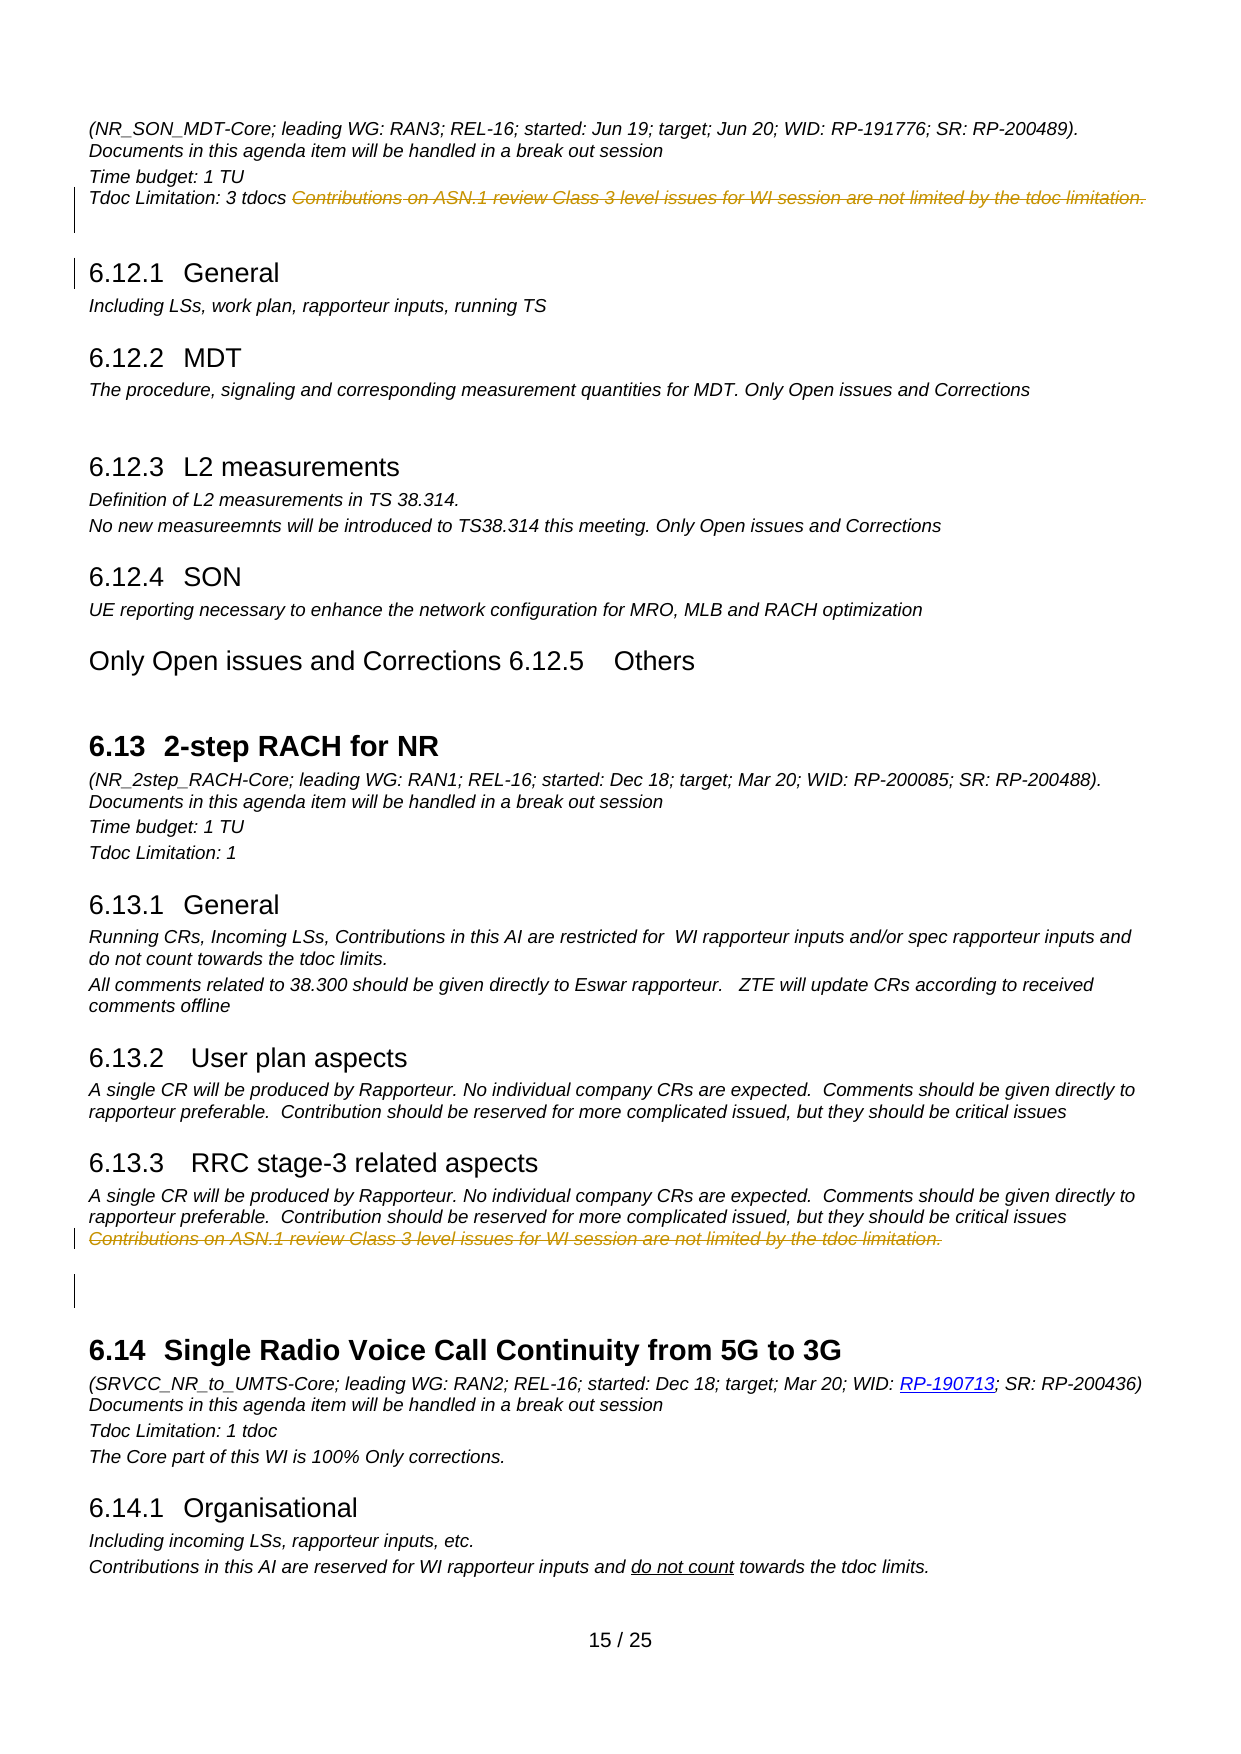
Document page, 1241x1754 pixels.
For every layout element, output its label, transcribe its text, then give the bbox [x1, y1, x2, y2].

subtitle 6.13.2 User plan aspects [89, 1042, 1152, 1073]
text Including LSs, work plan, rapporteur inputs, running TS [89, 295, 1152, 317]
subtitle 6.12.2 MDT [89, 342, 1152, 373]
subtitle 6.12.3 L2 measurements [89, 451, 1152, 483]
text Tdoc Limitation: 1 [89, 842, 1152, 864]
text Time budget: 1 TU [89, 816, 1152, 838]
subtitle 6.12.4 SON [89, 561, 1152, 592]
subtitle 6.13.3 RRC stage-3 related aspects [89, 1147, 1152, 1178]
subtitle 6.13 2-step RACH for NR [89, 729, 1152, 763]
text The Core part of this WI is 100% Only corrections. [89, 1446, 1152, 1467]
text The procedure, signaling and corresponding measurement quantities for MDT. Only Open issues and Corrections [89, 379, 1152, 401]
text UE reporting necessary to enhance the network configuration for MRO, MLB and RACH optimization [89, 599, 1152, 620]
text Including incoming LSs, rapporteur inputs, etc. [89, 1530, 1152, 1551]
text Definition of L2 measurements in TS 38.314. [89, 489, 1152, 510]
text (NR_2step_RACH-Core; leading WG: RAN1; REL-16; started: Dec 18; target; Mar 20; WID: RP-200085; SR: RP-200488). Documents in this agenda item will be handled in a break out session [89, 769, 1152, 812]
title A single CR will be produced by Rapporteur. No individual company CRs are expected. Comments should be given directly to rapporteur preferable. Contribution should be reserved for more complicated issued, but they should be critical issues [89, 1185, 1152, 1228]
subtitle 6.12.1 General [89, 257, 1152, 289]
text All comments related to 38.300 should be given directly to Eswar rapporteur. ZTE will update CRs according to received comments offline [89, 973, 1152, 1017]
text (NR_SON_MDT-Core; leading WG: RAN3; REL-16; started: Jun 19; target; Jun 20; WID: RP-191776; SR: RP-200489). Documents in this agenda item will be handled in a break out session [89, 118, 1152, 161]
subtitle Only Open issues and Corrections 6.12.5 Others [89, 645, 1152, 676]
text Tdoc Limitation: 3 tdocs [88, 187, 1152, 208]
subtitle 6.14.1 Organisational [89, 1492, 1152, 1523]
title A single CR will be produced by Rapporteur. No individual company CRs are expected. Comments should be given directly to rapporteur preferable. Contribution should be reserved for more complicated issued, but they should be critical issues [89, 1079, 1152, 1122]
text Tdoc Limitation: 1 tdoc [89, 1420, 1152, 1442]
subtitle 6.14 Single Radio Voice Call Continuity from 5G to 3G [89, 1333, 1152, 1366]
text (SRVCC_NR_to_UMTS-Core; leading WG: RAN2; REL-16; started: Dec 18; target; Mar 20; WID: RP-190713; SR: RP-200436) Documents in this agenda item will be handled in a break out session [89, 1373, 1152, 1416]
subtitle 6.13.1 General [89, 889, 1152, 920]
text No new measureemnts will be introduced to TS38.314 this meeting. Only Open issues and Corrections [89, 514, 1152, 536]
text Contributions in this AI are reserved for WI rapporteur inputs and do not count towards the tdoc limits. [89, 1556, 1152, 1577]
text Running CRs, Incoming LSs, Contributions in this AI are restricted for WI rapporteur inputs and/or spec rapporteur inputs and do not count towards the tdoc limits. [89, 926, 1152, 969]
text Time budget: 1 TU [89, 165, 1152, 187]
